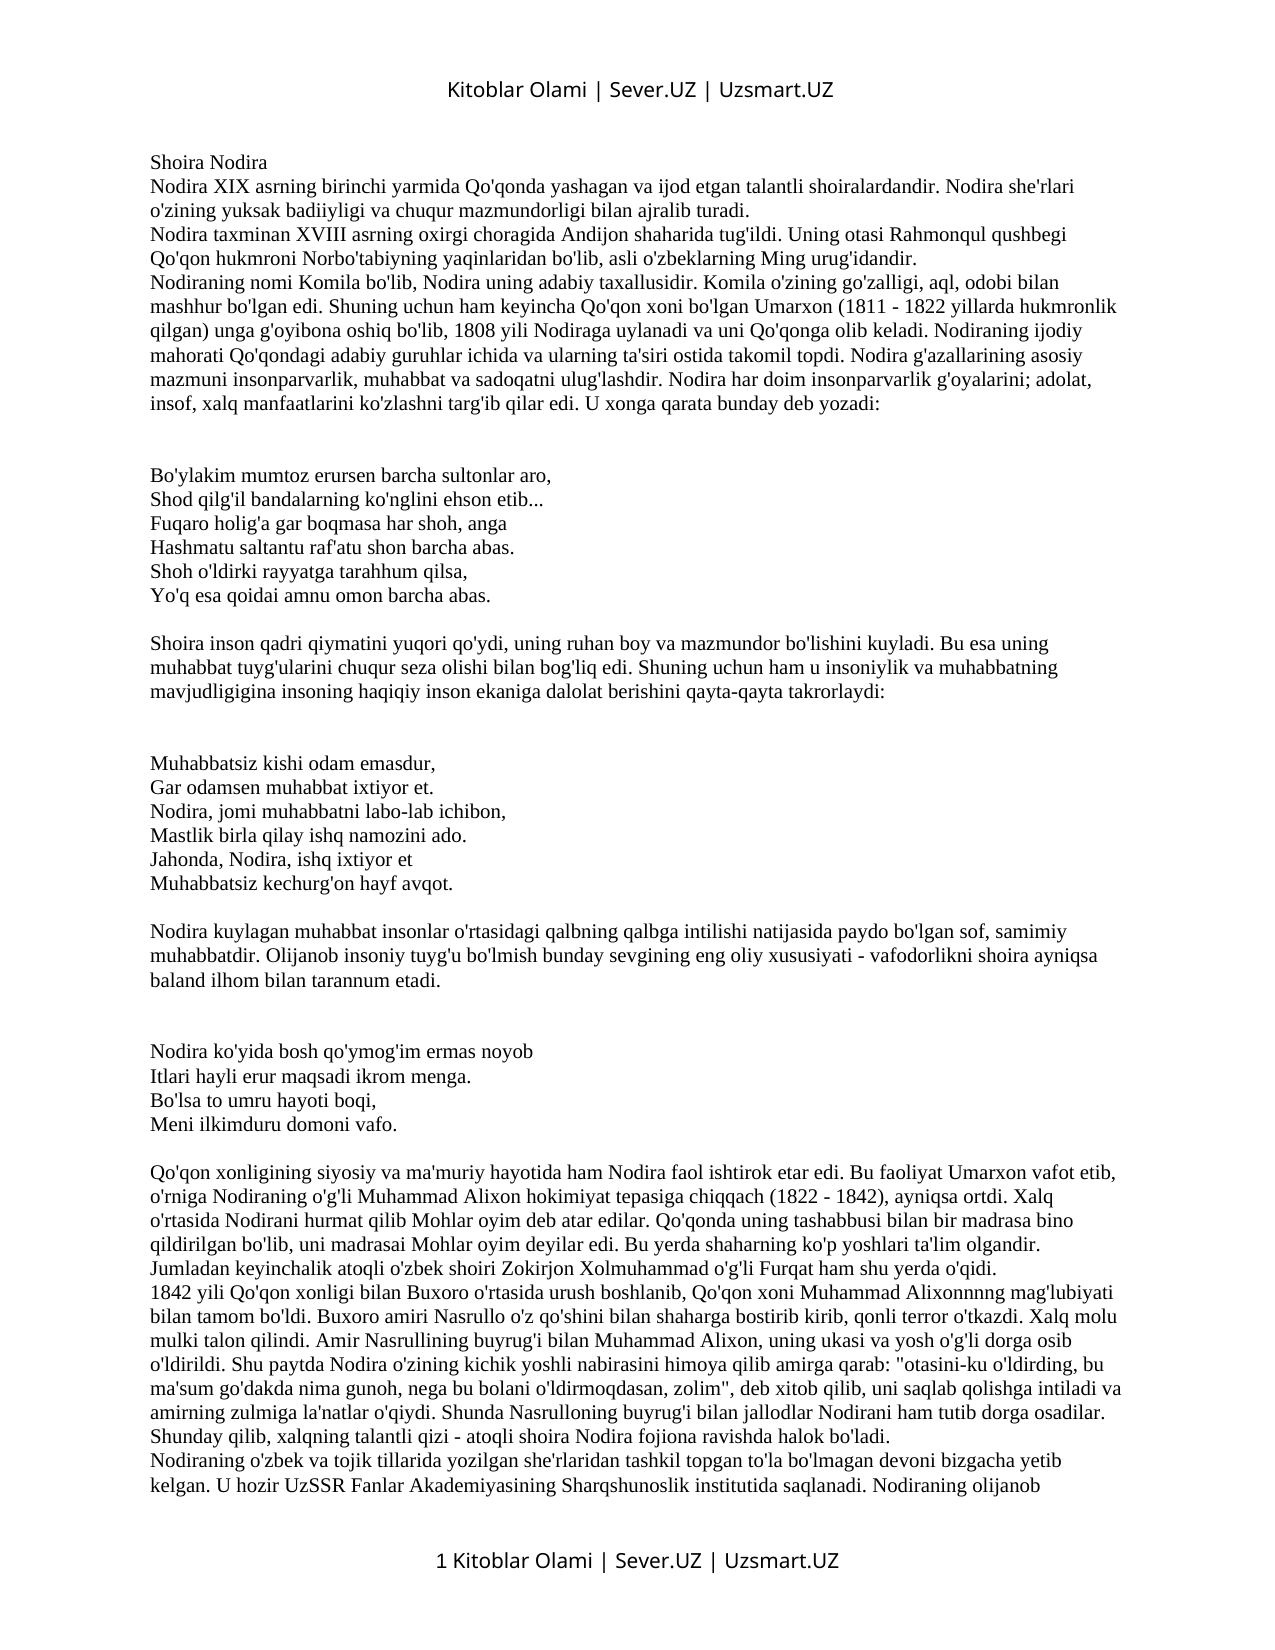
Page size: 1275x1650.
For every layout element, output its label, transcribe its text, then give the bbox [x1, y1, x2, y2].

text Nodira XIX asrning birinchi yarmida Qo'qonda yashagan va ijod etgan talantli shoiralardandir. Nodira she'rlari o'zining yuksak badiiyligi va chuqur mazmundorligi bilan ajralib turadi. [150, 174, 1125, 222]
text Gar odamsen muhabbat ixtiyor et. [150, 775, 1125, 799]
text Bo'ylakim mumtoz erursen barcha sultonlar aro, [150, 463, 1125, 487]
text Shod qilg'il bandalarning ko'nglini ehson etib... [150, 487, 1125, 511]
text Nodira kuylagan muhabbat insonlar o'rtasidagi qalbning qalbga intilishi natijasida paydo bo'lgan sof, samimiy muhabbatdir. Olijanob insoniy tuyg'u bo'lmish bunday sevgining eng oliy xususiyati - vafodorlikni shoira ayniqsa baland ilhom bilan tarannum etadi. [150, 919, 1125, 992]
text Hashmatu saltantu raf'atu shon barcha abas. [150, 535, 1125, 559]
text Nodira taxminan XVIII asrning oxirgi choragida Andijon shaharida tug'ildi. Uning otasi Rahmonqul qushbegi Qo'qon hukmroni Norbo'tabiyning yaqinlaridan bo'lib, asli o'zbeklarning Ming urug'idandir. [150, 222, 1125, 270]
text Meni ilkimduru domoni vafo. [150, 1112, 1125, 1136]
text Nodira, jomi muhabbatni labo-lab ichibon, [150, 799, 1125, 823]
text Mastlik birla qilay ishq namozini ado. [150, 823, 1125, 847]
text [150, 1448, 1125, 1497]
text Qo'qon xonligining siyosiy va ma'muriy hayotida ham Nodira faol ishtirok etar edi. Bu faoliyat Umarxon vafot etib, o'rniga Nodiraning o'g'li Muhammad Alixon hokimiyat tepasiga chiqqach (1822 - 1842), ayniqsa ortdi. Xalq o'rtasida Nodirani hurmat qilib Mohlar oyim deb atar edilar. Qo'qonda uning tashabbusi bilan bir madrasa bino qildirilgan bo'lib, uni madrasai Mohlar oyim deyilar edi. Bu yerda shaharning ko'p yoshlari ta'lim olgandir. Jumladan keyinchalik atoqli o'zbek shoiri Zokirjon Xolmuhammad o'g'li Furqat ham shu yerda o'qidi. [150, 1160, 1125, 1280]
text Fuqaro holig'a gar boqmasa har shoh, anga [150, 511, 1125, 535]
text Jahonda, Nodira, ishq ixtiyor et [150, 847, 1125, 871]
text Nodiraning nomi Komila bo'lib, Nodira uning adabiy taxallusidir. Komila o'zining go'zalligi, aql, odobi bilan mashhur bo'lgan edi. Shuning uchun ham keyincha Qo'qon xoni bo'lgan Umarxon (1811 - 1822 yillarda hukmronlik qilgan) unga g'oyibona oshiq bo'lib, 1808 yili Nodiraga uylanadi va uni Qo'qonga olib keladi. Nodiraning ijodiy mahorati Qo'qondagi adabiy guruhlar ichida va ularning ta'siri ostida takomil topdi. Nodira g'azallarining asosiy mazmuni insonparvarlik, muhabbat va sadoqatni ulug'lashdir. Nodira har doim insonparvarlik g'oyalarini; adolat, insof, xalq manfaatlarini ko'zlashni targ'ib qilar edi. U xonga qarata bunday deb yozadi: [150, 270, 1125, 415]
text Muhabbatsiz kechurg'on hayf avqot. [150, 871, 1125, 895]
text Bo'lsa to umru hayoti boqi, [150, 1088, 1125, 1112]
text 1842 yili Qo'qon xonligi bilan Buxoro o'rtasida urush boshlanib, Qo'qon xoni Muhammad Alixonnnng mag'lubiyati bilan tamom bo'ldi. Buxoro amiri Nasrullo o'z qo'shini bilan shaharga bostirib kirib, qonli terror o'tkazdi. Xalq molu mulki talon qilindi. Amir Nasrullining buyrug'i bilan Muhammad Alixon, uning ukasi va yosh o'g'li dorga osib o'ldirildi. Shu paytda Nodira o'zining kichik yoshli nabirasini himoya qilib amirga qarab: "otasini-ku o'ldirding, bu ma'sum go'dakda nima gunoh, nega bu bolani o'ldirmoqdasan, zolim", deb xitob qilib, uni saqlab qolishga intiladi va amirning zulmiga la'natlar o'qiydi. Shunda Nasrulloning buyrug'i bilan jallodlar Nodirani ham tutib dorga osadilar. Shunday qilib, xalqning talantli qizi - atoqli shoira Nodira fojiona ravishda halok bo'ladi. [150, 1280, 1125, 1448]
text Shoira inson qadri qiymatini yuqori qo'ydi, uning ruhan boy va mazmundor bo'lishini kuyladi. Bu esa uning muhabbat tuyg'ularini chuqur seza olishi bilan bog'liq edi. Shuning uchun ham u insoniylik va muhabbatning mavjudligigina insoning haqiqiy inson ekaniga dalolat berishini qayta-qayta takrorlaydi: [150, 631, 1125, 703]
text Yo'q esa qoidai amnu omon barcha abas. [150, 583, 1125, 607]
text Muhabbatsiz kishi odam emasdur, [150, 751, 1125, 775]
text Nodira ko'yida bosh qo'ymog'im ermas noyob [150, 1039, 1125, 1063]
text Shoh o'ldirki rayyatga tarahhum qilsa, [150, 559, 1125, 583]
text Shoira Nodira [150, 150, 1125, 174]
text Itlari hayli erur maqsadi ikrom menga. [150, 1063, 1125, 1088]
